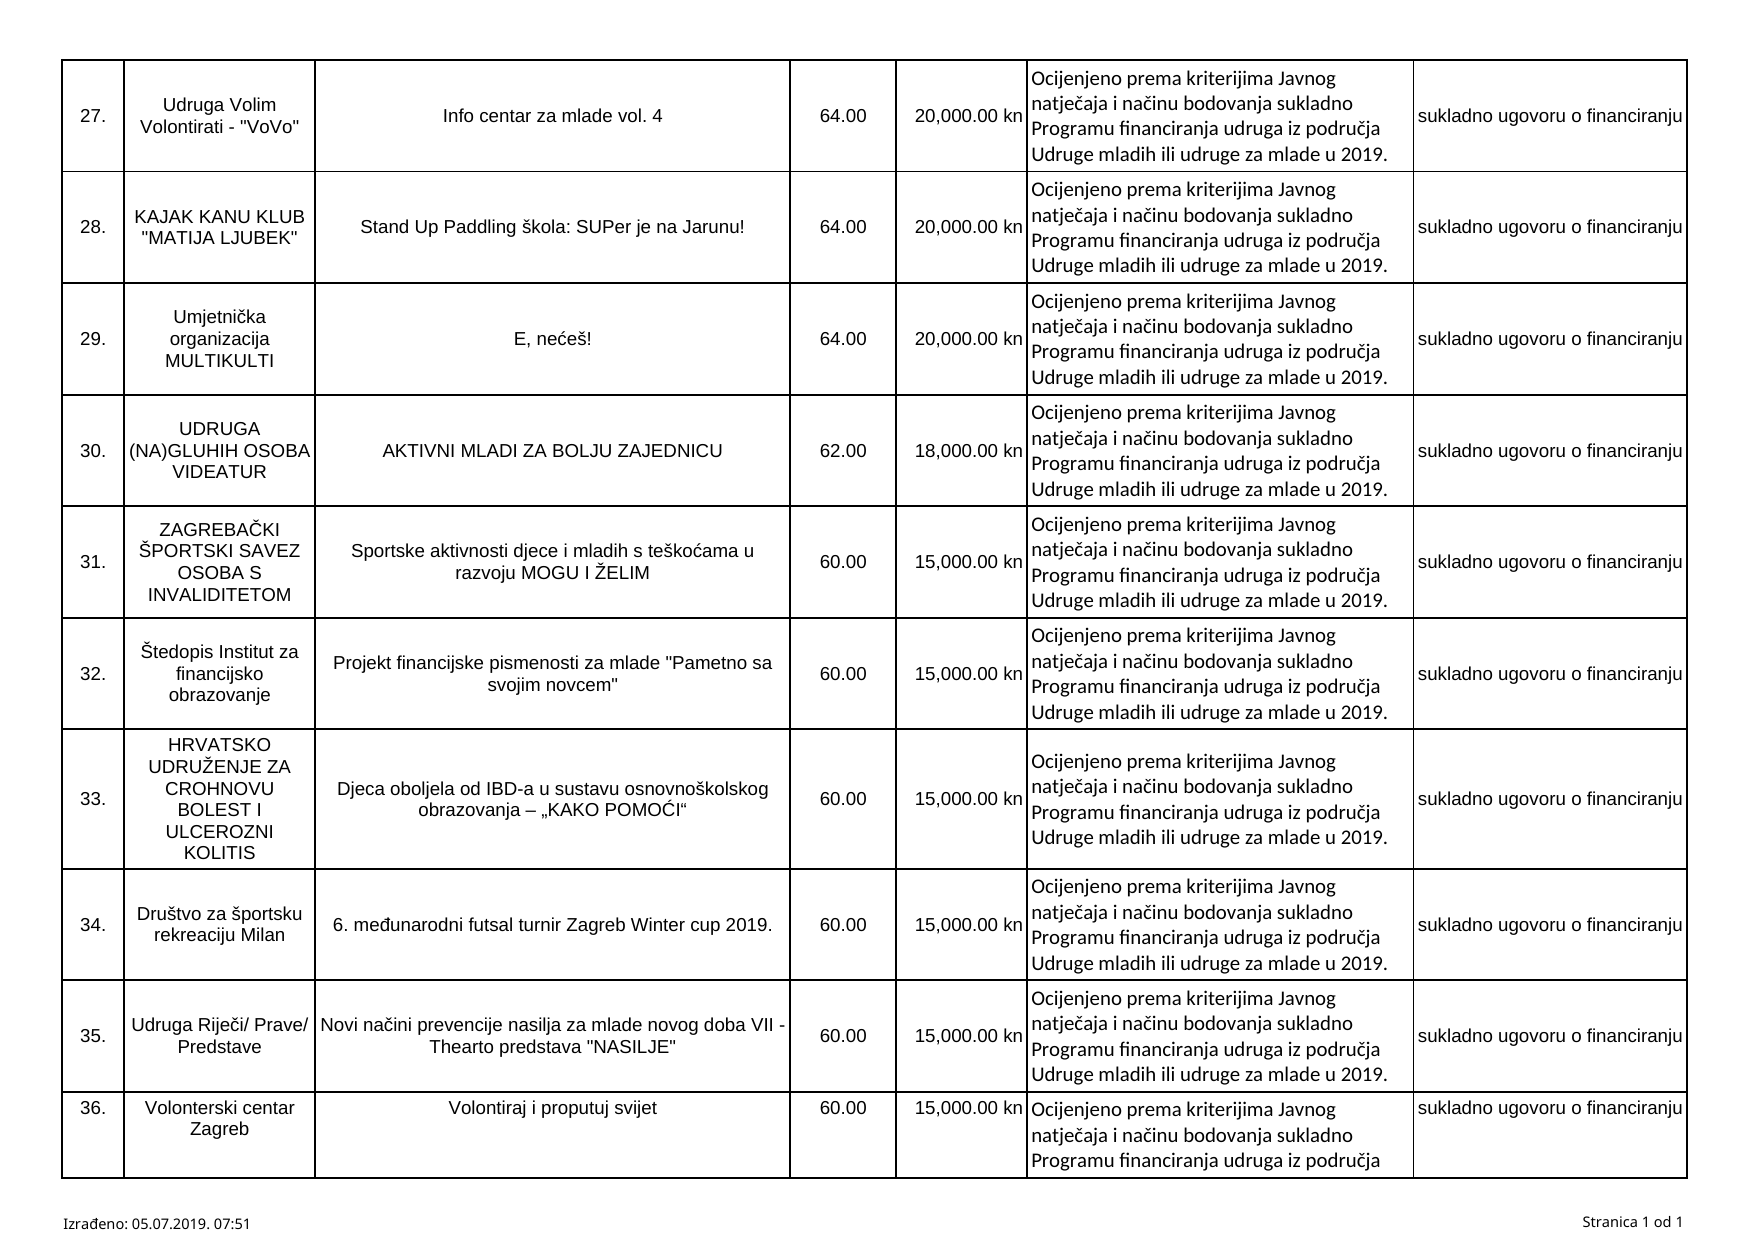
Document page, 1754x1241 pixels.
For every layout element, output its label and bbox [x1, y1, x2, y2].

table_cell [63, 619, 123, 728]
table_cell [316, 507, 789, 617]
table_cell [125, 396, 314, 505]
table_cell [897, 61, 1026, 171]
table_cell [316, 870, 789, 979]
table_cell [1414, 61, 1686, 171]
table_cell [1414, 870, 1686, 979]
table_cell [125, 284, 314, 394]
table_cell [1414, 730, 1686, 868]
table_cell [1414, 981, 1686, 1091]
table_cell [125, 870, 314, 979]
table_cell [125, 172, 314, 282]
table_cell [63, 284, 123, 394]
table_cell [897, 396, 1026, 505]
table_cell [63, 396, 123, 505]
table_cell [791, 730, 895, 868]
table_cell [1028, 284, 1413, 394]
table_cell [63, 870, 123, 979]
table_cell [1414, 284, 1686, 394]
table_cell [1028, 619, 1413, 728]
table_cell [316, 619, 789, 728]
table_cell [1028, 507, 1413, 617]
table_cell [1414, 507, 1686, 617]
table_cell [316, 730, 789, 868]
table_cell [1028, 730, 1413, 868]
table_cell [897, 172, 1026, 282]
table_cell [125, 981, 314, 1091]
table_cell [63, 730, 123, 868]
table_cell [897, 981, 1026, 1091]
table_cell [1028, 172, 1413, 282]
table_cell [1028, 61, 1413, 171]
table_cell [791, 1093, 895, 1177]
table_cell [1414, 172, 1686, 282]
table_cell [63, 1093, 123, 1177]
table_cell [1028, 396, 1413, 505]
table_cell [125, 1093, 314, 1177]
table_cell [897, 730, 1026, 868]
table_cell [125, 61, 314, 171]
table_cell [63, 172, 123, 282]
table_cell [316, 1093, 789, 1177]
table_cell [125, 619, 314, 728]
table_cell [791, 507, 895, 617]
table_cell [791, 284, 895, 394]
table_cell [897, 870, 1026, 979]
table_cell [1414, 1093, 1686, 1177]
table_cell [791, 870, 895, 979]
table_cell [791, 172, 895, 282]
table_cell [316, 981, 789, 1091]
table_cell [1028, 1093, 1413, 1177]
table_cell [316, 396, 789, 505]
table_cell [897, 284, 1026, 394]
table_cell [125, 507, 314, 617]
table_cell [63, 507, 123, 617]
table_cell [1688, 59, 1693, 1179]
table_cell [125, 730, 314, 868]
table_cell [1028, 981, 1413, 1091]
table_cell [791, 396, 895, 505]
table_cell [1414, 619, 1686, 728]
table_cell [63, 61, 123, 171]
table_cell [63, 981, 123, 1091]
table_cell [791, 981, 895, 1091]
table_cell [1414, 396, 1686, 505]
table_cell [1028, 870, 1413, 979]
table_cell [316, 172, 789, 282]
table_cell [316, 61, 789, 171]
table_cell [897, 507, 1026, 617]
table_cell [791, 619, 895, 728]
table_cell [791, 61, 895, 171]
table_cell [316, 284, 789, 394]
table_cell [897, 1093, 1026, 1177]
table_cell [897, 619, 1026, 728]
